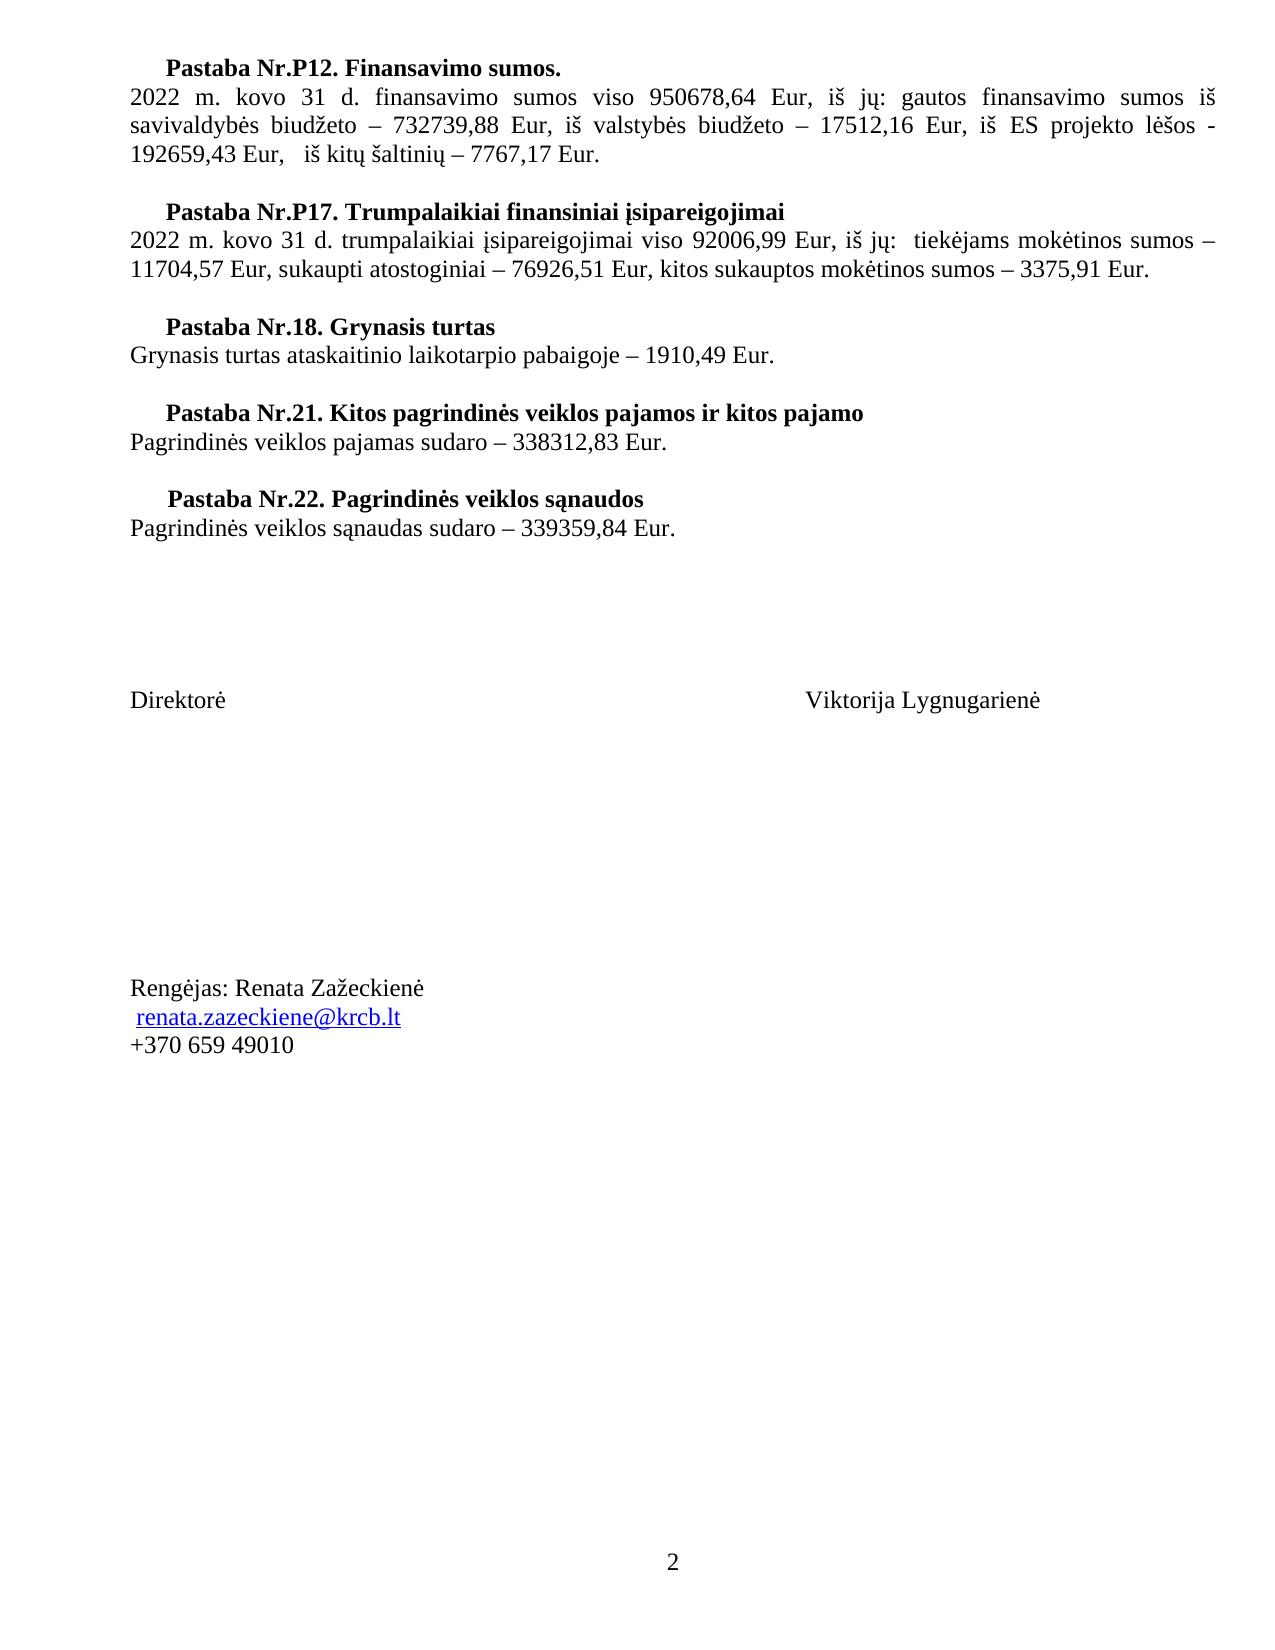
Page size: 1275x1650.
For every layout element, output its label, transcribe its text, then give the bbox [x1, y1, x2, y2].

text Direktorė Viktorija Lygnugarienė [130, 686, 1216, 714]
text Pastaba Nr.21. Kitos pagrindinės veiklos pajamos ir kitos pajamo [94, 398, 1216, 427]
text 2022 m. kovo 31 d. trumpalaikiai įsipareigojimai viso 92006,99 Eur, iš jų: tiekėjams mokėtinos sumos – 11704,57 Eur, sukaupti atostoginiai – 76926,51 Eur, kitos sukauptos mokėtinos sumos – 3375,91 Eur. [130, 226, 1216, 283]
text Pastaba Nr.22. Pagrindinės veiklos sąnaudos [130, 484, 1216, 513]
text Pagrindinės veiklos pajamas sudaro – 338312,83 Eur. [130, 427, 1216, 456]
text Rengėjas: Renata Zažeckienė [130, 973, 1216, 1002]
text renata.zazeckiene@krcb.lt [130, 1002, 1216, 1031]
text Grynasis turtas ataskaitinio laikotarpio pabaigoje – 1910,49 Eur. [130, 341, 1216, 369]
text Pastaba Nr.P17. Trumpalaikiai finansiniai įsipareigojimai [94, 197, 1216, 226]
text Pastaba Nr.P12. Finansavimo sumos. [130, 53, 1216, 82]
text Pagrindinės veiklos sąnaudas sudaro – 339359,84 Eur. [130, 513, 1216, 542]
text +370 659 49010 [130, 1031, 1216, 1059]
text 2022 m. kovo 31 d. finansavimo sumos viso 950678,64 Eur, iš jų: gautos finansavimo sumos iš savivaldybės biudžeto – 732739,88 Eur, iš valstybės biudžeto – 17512,16 Eur, iš ES projekto lėšos - 192659,43 Eur, iš kitų šaltinių – 7767,17 Eur. [130, 82, 1216, 168]
text Pastaba Nr.18. Grynasis turtas [94, 312, 1216, 341]
